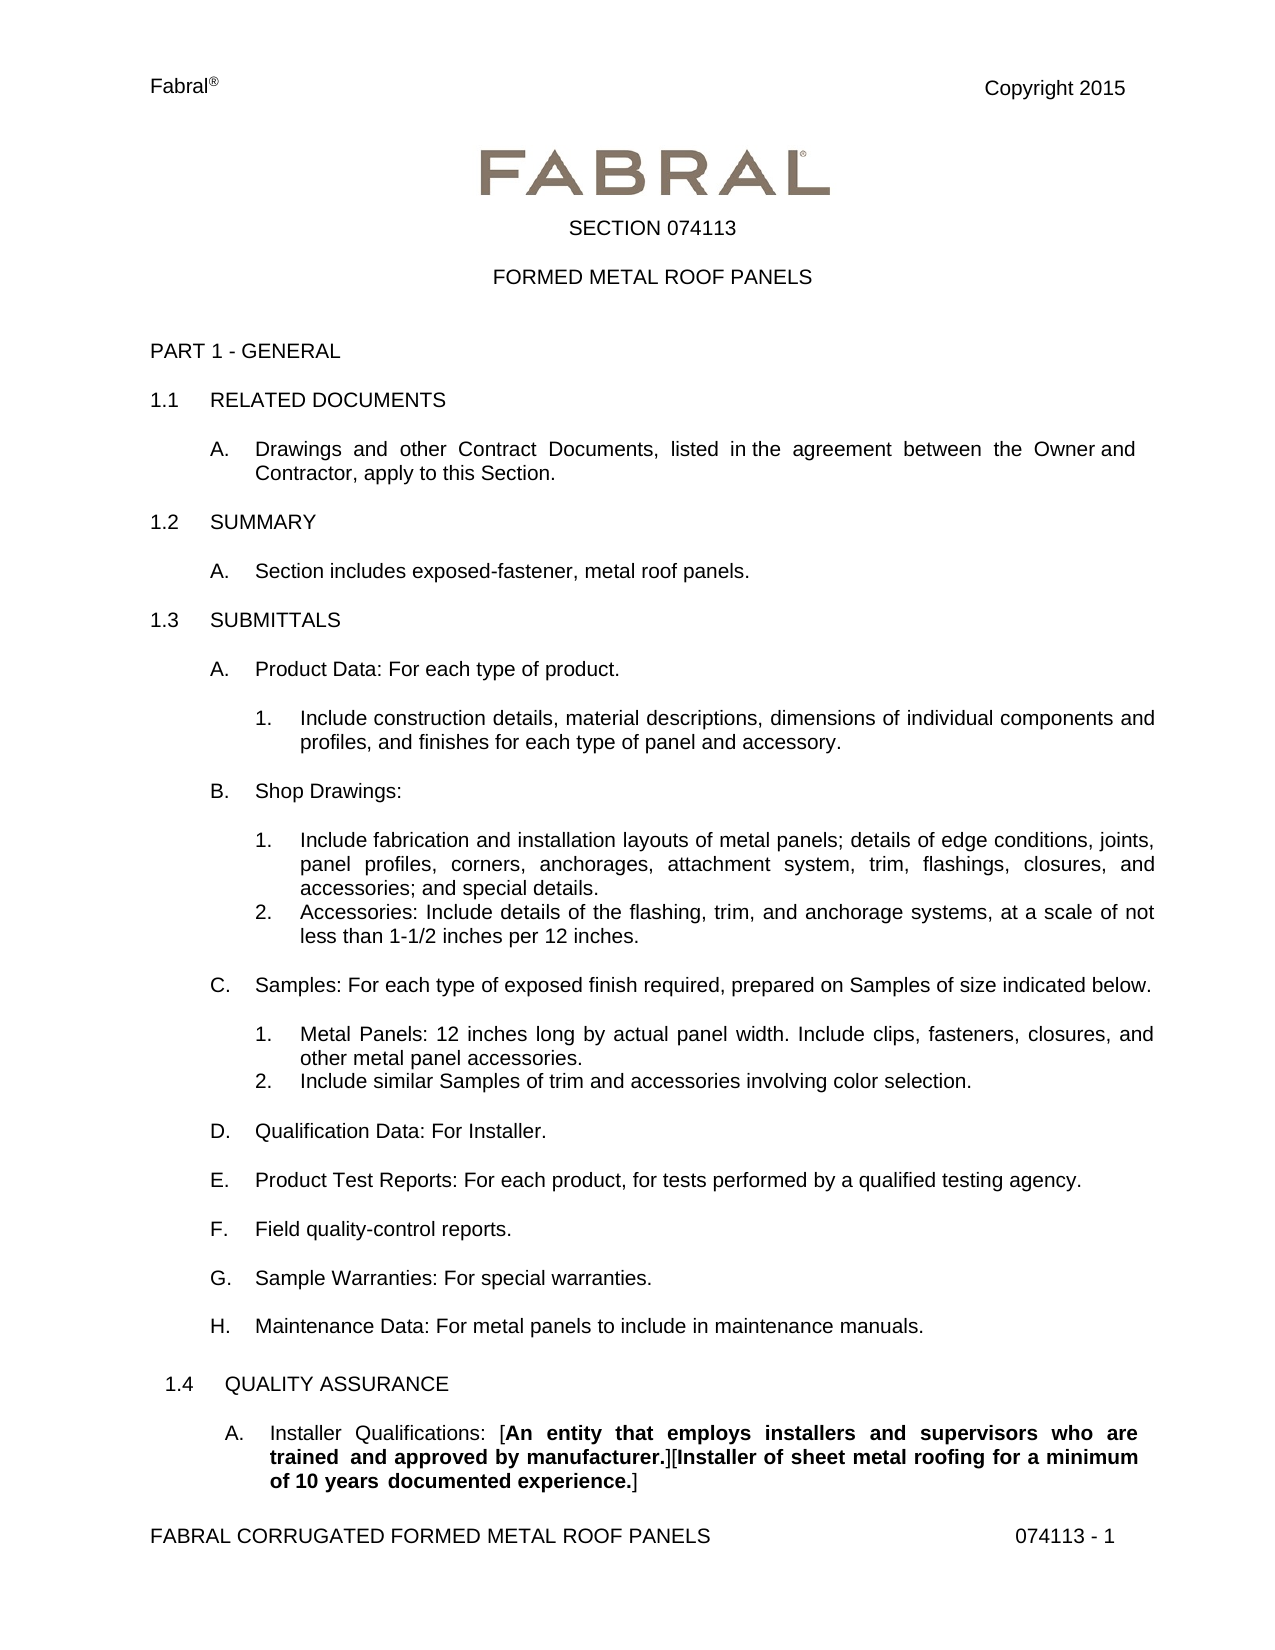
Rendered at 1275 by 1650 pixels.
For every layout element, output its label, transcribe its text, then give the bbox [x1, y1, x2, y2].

list Accessories: Include details of the flashing, trim, and anchorage systems, at a scale of not less than 1-1/2 inches per 12 inches. [255, 900, 1155, 948]
list Samples: For each type of exposed finish required, prepared on Samples of size indicated below. [210, 973, 1167, 997]
subtitle Installer Qualifications: [An entity that employs installers and supervisors who are trained and approved by manufacturer.][Installer of sheet metal roofing for a minimum of 10 years documented experience.] [224, 1421, 1138, 1492]
list SUBMITTALS [150, 608, 1167, 632]
list Field quality-control reports. [210, 1216, 1167, 1240]
list RELATED DOCUMENTS [150, 388, 1167, 412]
text PART 1 - GENERAL [150, 339, 1167, 363]
list Include construction details, material descriptions, dimensions of individual components and profiles, and finishes for each type of panel and accessory. [255, 706, 1155, 754]
list Qualification Data: For Installer. [210, 1118, 1167, 1142]
list Section includes exposed-fastener, metal roof panels. [210, 559, 1167, 583]
list Product Test Reports: For each product, for tests performed by a qualified testing agency. [210, 1167, 1167, 1191]
list Include similar Samples of trim and accessories involving color selection. [255, 1069, 1167, 1093]
list QUALITY ASSURANCE [164, 1372, 1167, 1396]
list Metal Panels: 12 inches long by actual panel width. Include clips, fasteners, closures, and other metal panel accessories. [255, 1022, 1155, 1069]
list SUMMARY [150, 510, 1167, 534]
list Include fabrication and installation layouts of metal panels; details of edge conditions, joints, panel profiles, corners, anchorages, attachment system, trim, flashings, closures, and accessories; and special details. [255, 828, 1155, 900]
list Drawings and other Contract Documents, listed in the agreement between the Owner and Contractor, apply to this Section. [210, 437, 1155, 485]
list Maintenance Data: For metal panels to include in maintenance manuals. [210, 1314, 1167, 1338]
list Shop Drawings: [210, 779, 1167, 803]
picture [469, 145, 837, 209]
text SECTION 074113 FORMED METAL ROOF PANELS [493, 216, 823, 289]
list Product Data: For each type of product. [210, 657, 1167, 681]
list Sample Warranties: For special warranties. [210, 1265, 1167, 1289]
